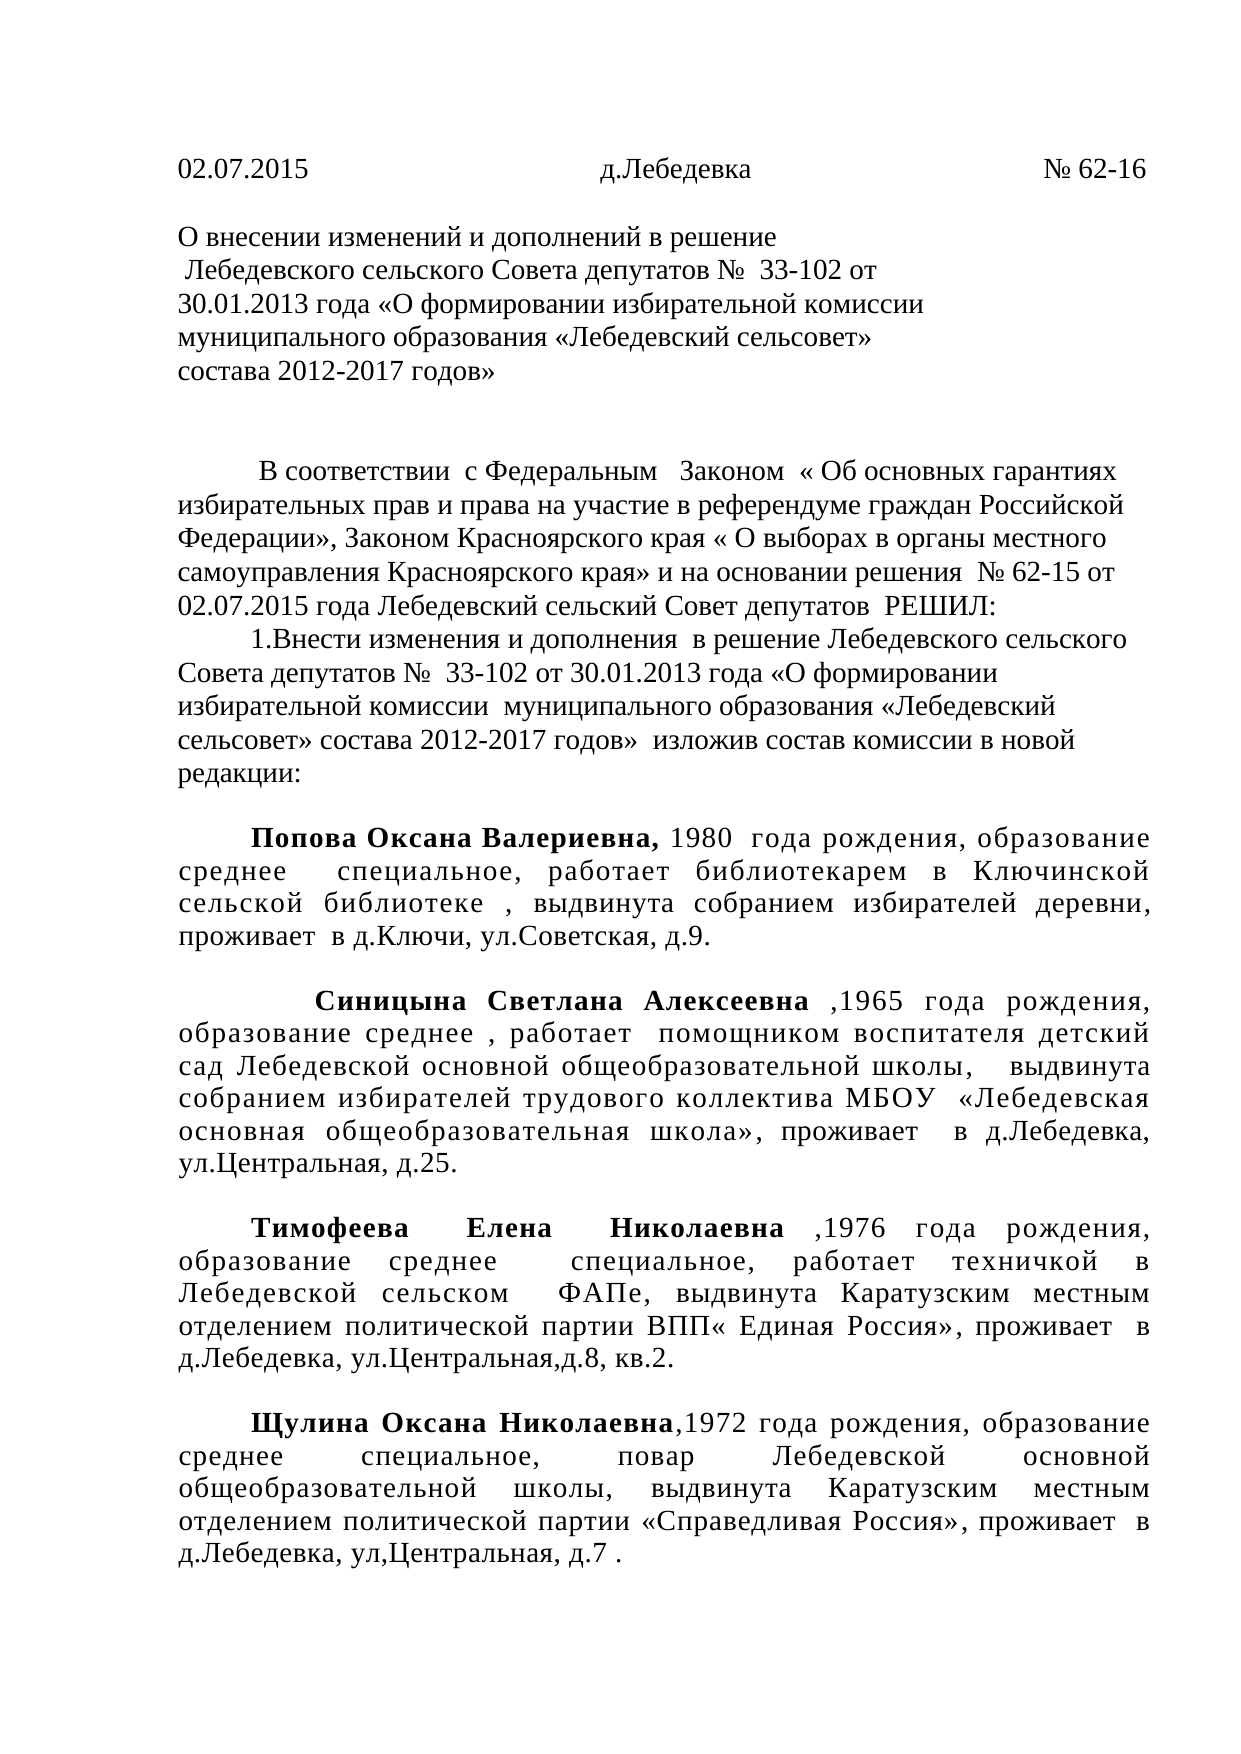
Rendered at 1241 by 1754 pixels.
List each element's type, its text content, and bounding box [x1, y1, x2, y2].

text 30.01.2013 года «О формировании избирательной комиссии [177, 286, 1152, 319]
text В соответствии с Федеральным Законом « Об основных гарантиях избирательных прав и права на участие в референдуме граждан Российской Федерации», Законом Красноярского края « О выборах в органы местного самоуправления Красноярского края» и на основании решения № 62-15 от 02.07.2015 года Лебедевский сельский Совет депутатов РЕШИЛ: [177, 453, 1152, 621]
text 02.07.2015 д.Лебедевка № 62-16 [177, 152, 1152, 185]
text Тимофеева Елена Николаевна ,1976 года рождения, образование среднее специальное, работает техничкой в Лебедевской сельском ФАПе, выдвинута Каратузским местным отделением политической партии ВПП« Единая Россия», проживает в д.Лебедевка, ул.Центральная,д.8, кв.2. [178, 1211, 1151, 1374]
text муниципального образования «Лебедевский сельсовет» [177, 319, 1152, 353]
text Щулина Оксана Николаевна,1972 года рождения, образование среднее специальное, повар Лебедевской основной общеобразовательной школы, выдвинута Каратузским местным отделением политической партии «Справедливая Россия», проживает в д.Лебедевка, ул,Центральная, д.7 . [178, 1406, 1151, 1569]
text состава 2012-2017 годов» [177, 353, 1152, 386]
text 1.Внести изменения и дополнения в решение Лебедевского сельского Совета депутатов № 33-102 от 30.01.2013 года «О формировании избирательной комиссии муниципального образования «Лебедевский сельсовет» состава 2012-2017 годов» изложив состав комиссии в новой редакции: [177, 621, 1152, 789]
text Синицына Светлана Алексеевна ,1965 года рождения, образование среднее , работает помощником воспитателя детский сад Лебедевской основной общеобразовательной школы, выдвинута собранием избирателей трудового коллектива МБОУ «Лебедевская основная общеобразовательная школа», проживает в д.Лебедевка, ул.Центральная, д.25. [178, 984, 1151, 1179]
text О внесении изменений и дополнений в решение [177, 219, 1152, 252]
text Лебедевского сельского Совета депутатов № 33-102 от [177, 252, 1152, 286]
text Попова Оксана Валериевна, 1980 года рождения, образование среднее специальное, работает библиотекарем в Ключинской сельской библиотеке , выдвинута собранием избирателей деревни, проживает в д.Ключи, ул.Советская, д.9. [178, 821, 1151, 951]
